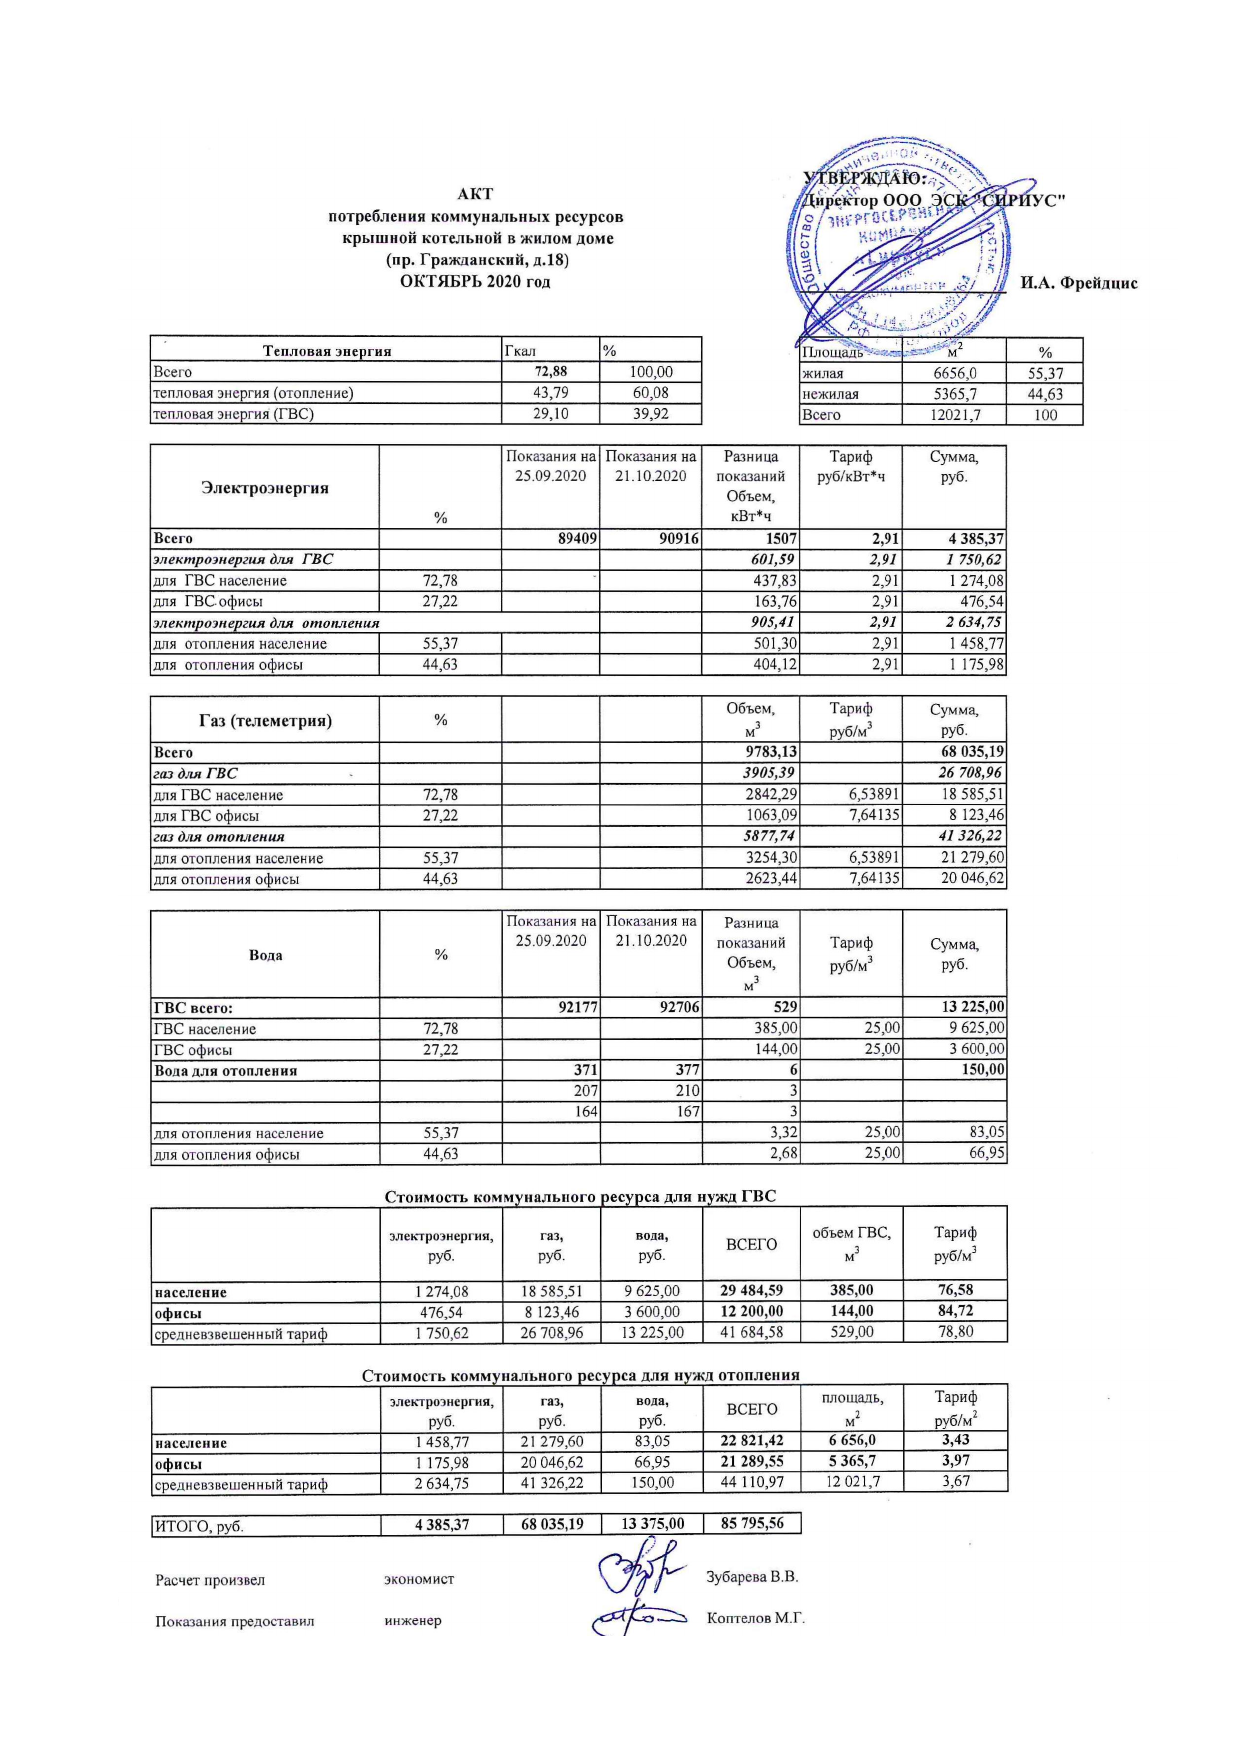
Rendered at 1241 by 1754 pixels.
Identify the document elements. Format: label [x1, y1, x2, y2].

picture [118, 118, 1178, 1636]
